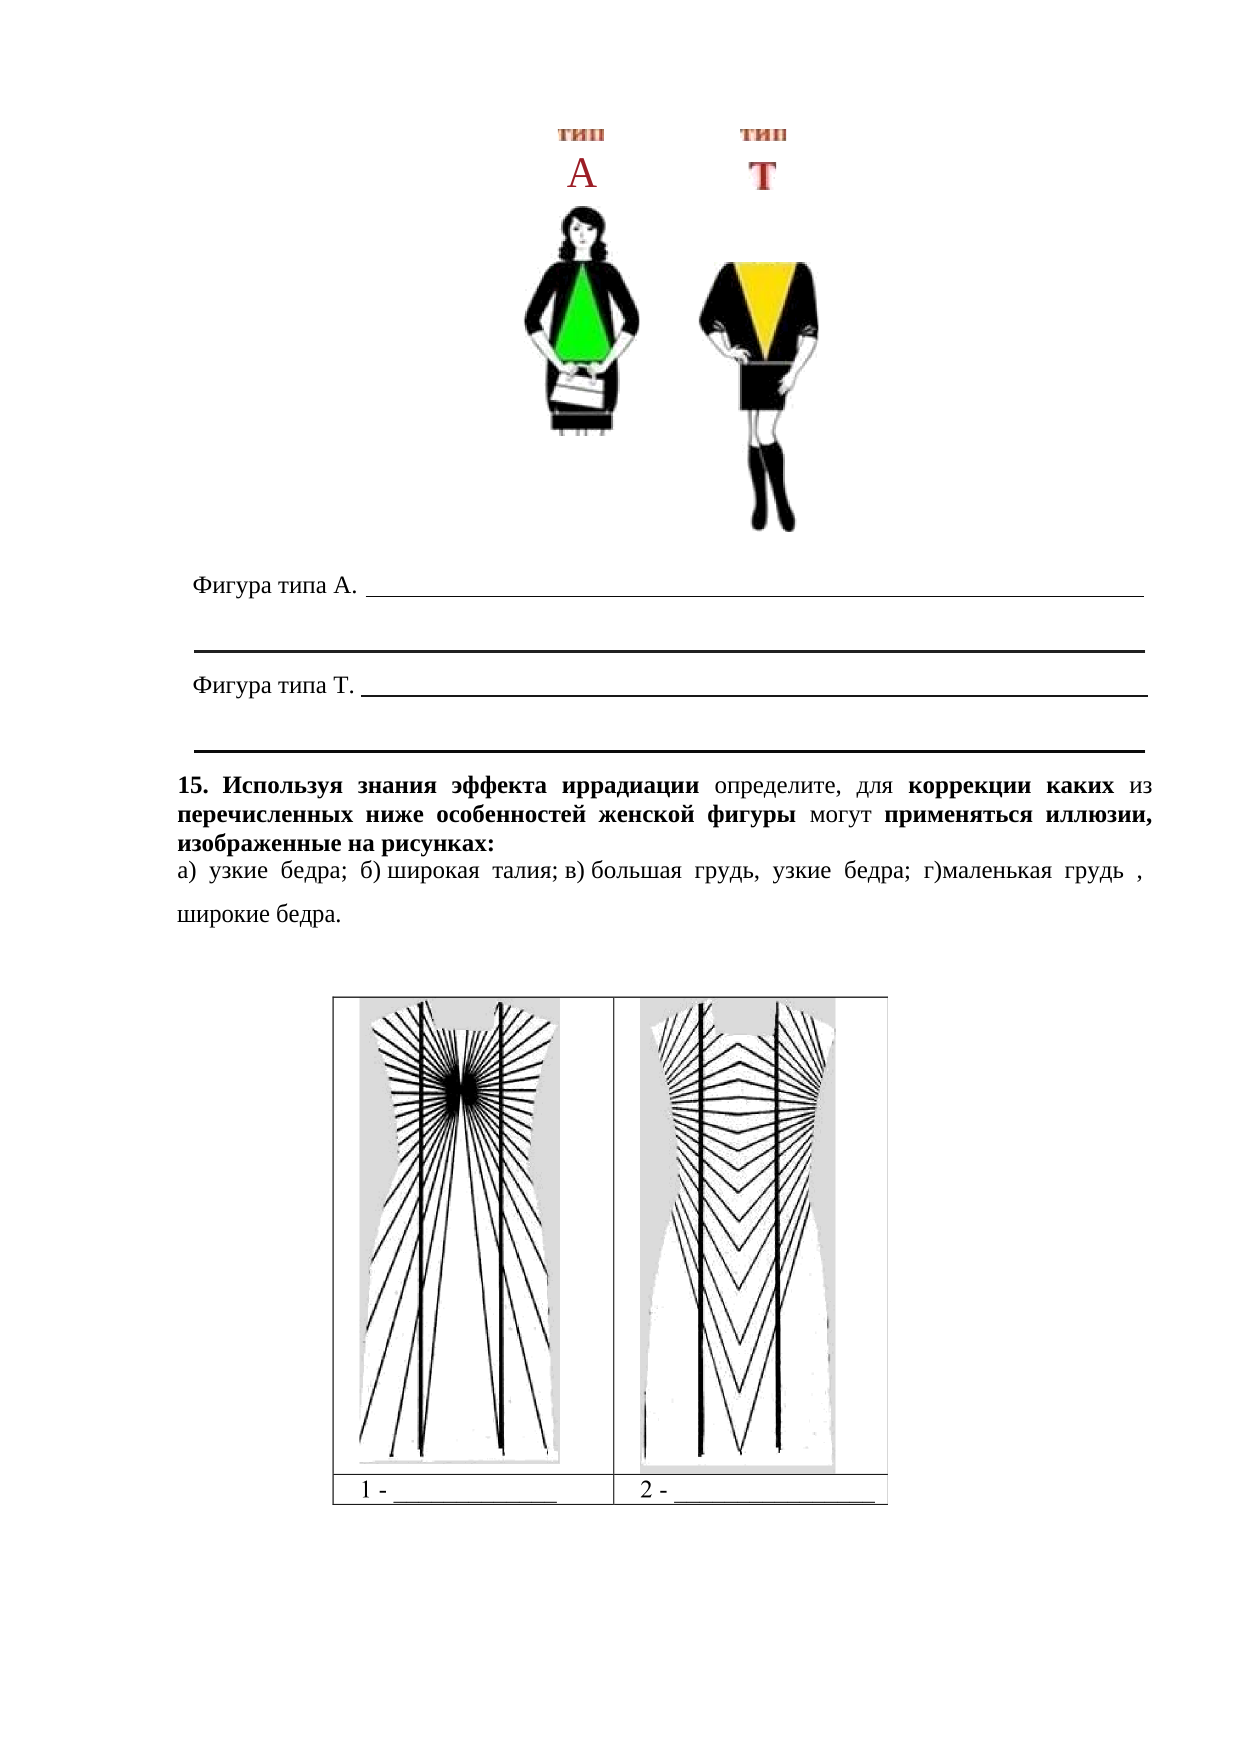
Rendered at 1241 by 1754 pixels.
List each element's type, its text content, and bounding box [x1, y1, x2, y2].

text Фигура типа Т. [177, 670, 1163, 699]
picture [523, 206, 640, 436]
picture [332, 996, 888, 1505]
subtitle широкие бедра. [177, 898, 1163, 928]
picture [557, 129, 604, 141]
subtitle Используя знания эффекта иррадиации определите, для коррекции каких из перечисленных ниже особенностей женской фигуры могут применяться иллюзии, изображенные на рисунках: [177, 770, 1152, 856]
text а) узкие бедра; б) широкая талия; в) большая грудь, узкие бедра; г)маленькая грудь , [177, 856, 1163, 884]
picture [698, 262, 819, 532]
picture [740, 129, 787, 141]
text Фигура типа А. [173, 571, 1163, 599]
text А [164, 146, 999, 197]
picture [748, 162, 777, 190]
